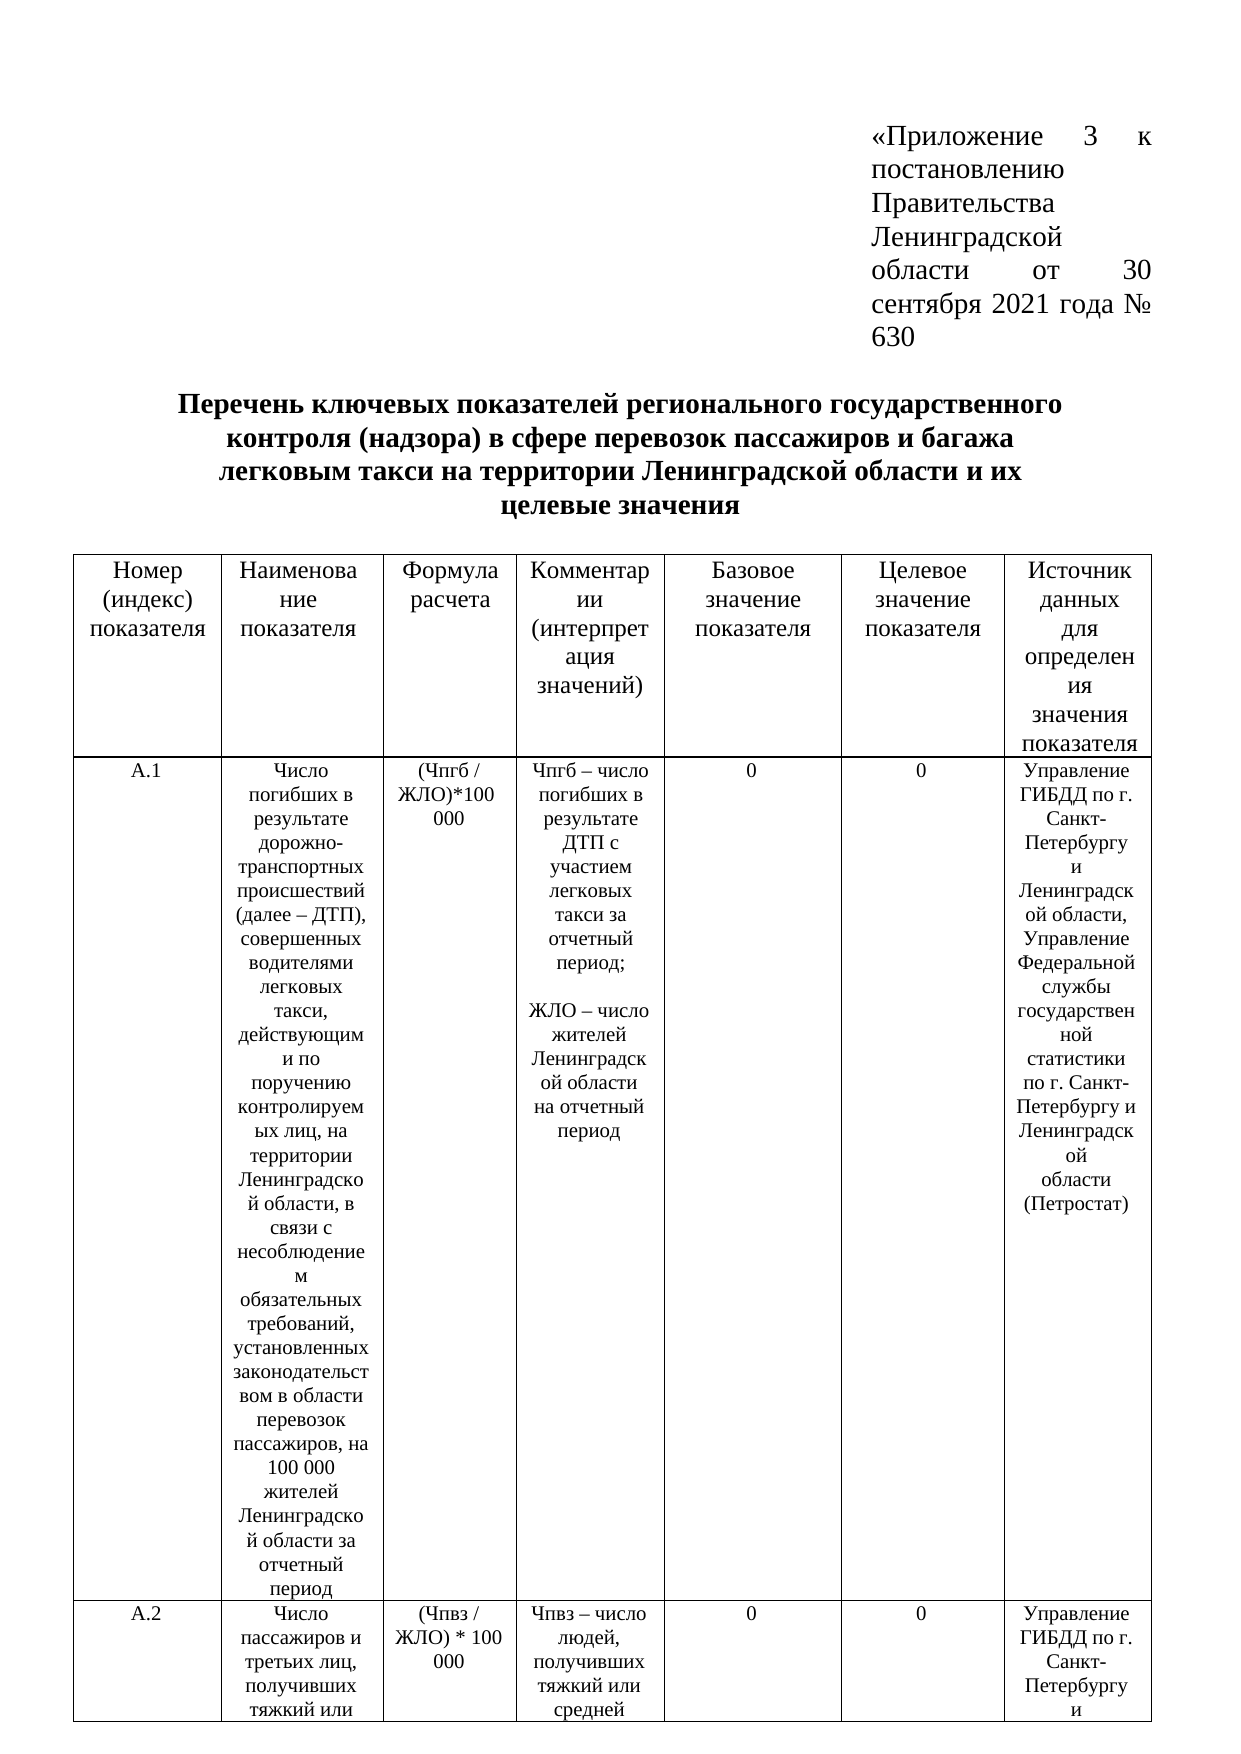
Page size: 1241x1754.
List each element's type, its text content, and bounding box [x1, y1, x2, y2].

table_header Номер (индекс) показателя [74, 555, 221, 756]
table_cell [1005, 1601, 1151, 1721]
table_cell Число погибших в результате дорожно-транспортных происшествий (далее – ДТП), совершенных водителями легковых такси, действующими по поручению контролируемых лиц, на территории Ленинградской области, в связи с несоблюдением обязательных требований, установленных законодательством в области перевозок пассажиров, на 100 000 жителей Ленинградской области за отчетный период [222, 758, 383, 1600]
table_header Базовое значение показателя [665, 555, 841, 756]
table_cell А.1 [74, 758, 221, 1600]
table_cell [384, 1601, 516, 1721]
table_header Комментарии (интерпретация значений) [517, 555, 664, 756]
table_header Формула расчета [384, 555, 516, 756]
table_header Источник данных для определения значения показателя [1005, 555, 1151, 756]
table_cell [517, 1601, 664, 1721]
text «Приложение 3 к постановлению [871, 118, 1152, 185]
table_cell Чпгб – число погибших в результате ДТП с участием легковых такси за отчетный период; ЖЛО – число жителей Ленинградской области на отчетный период [517, 758, 664, 1600]
table_cell 0 [842, 1601, 1004, 1721]
table_cell (Чпгб / ЖЛО)*100 000 [384, 758, 516, 1600]
table_header Целевое значение показателя [842, 555, 1004, 756]
table_cell 0 [842, 758, 1004, 1600]
table_header Наименование показателя [222, 555, 383, 756]
table_cell А.2 [74, 1601, 221, 1721]
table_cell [222, 1601, 383, 1721]
text Правительства Ленинградской [871, 185, 1152, 252]
text Перечень ключевых показателей регионального государственного контроля (надзора) в сфере перевозок пассажиров и багажа легковым такси на территории Ленинградской области и их целевые значения [177, 386, 1063, 521]
table_cell 0 [665, 1601, 841, 1721]
table_cell 0 [665, 758, 841, 1600]
text области от 30 сентября 2021 года № 630 [871, 252, 1152, 353]
